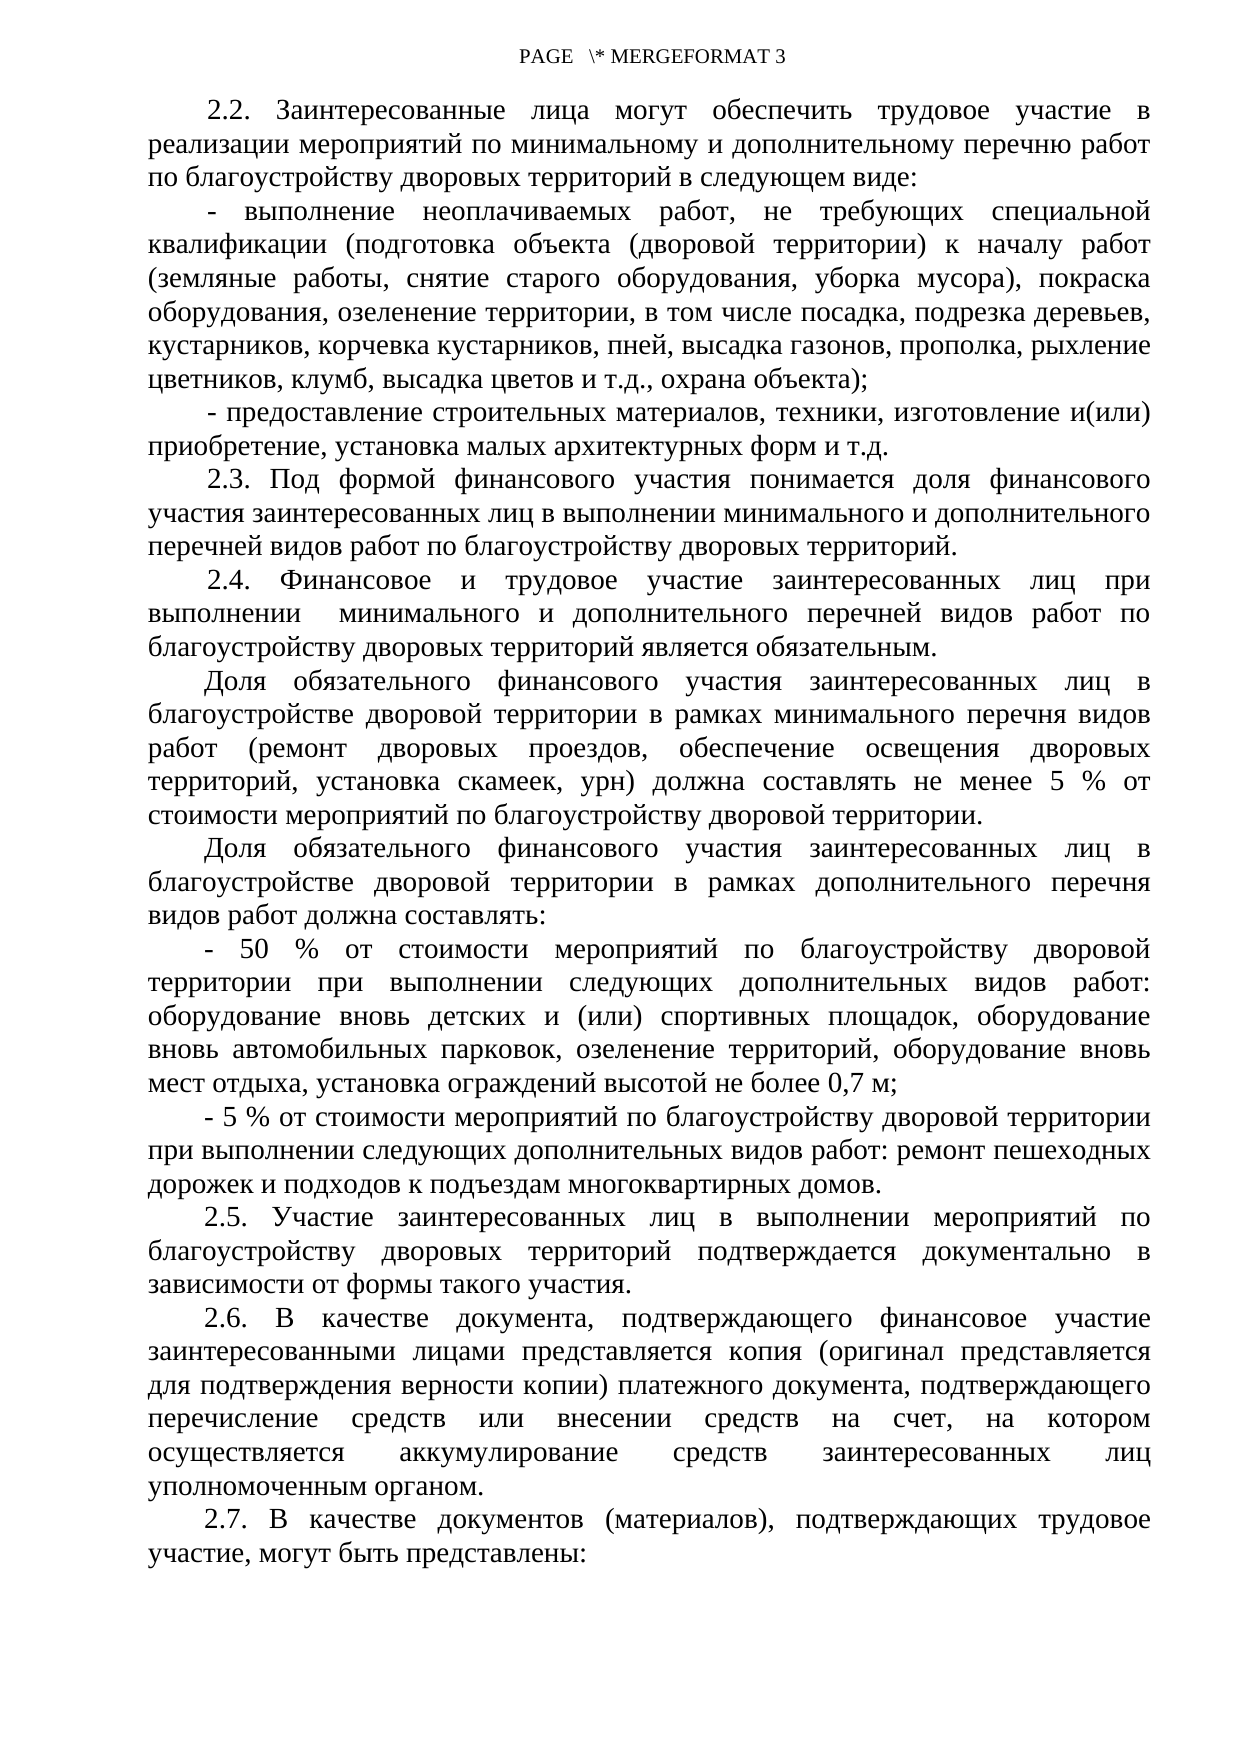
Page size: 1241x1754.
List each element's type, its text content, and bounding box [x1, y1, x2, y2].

text - выполнение неоплачиваемых работ, не требующих специальной квалификации (подготовка объекта (дворовой территории) к началу работ (земляные работы, снятие старого оборудования, уборка мусора), покраска оборудования, озеленение территории, в том числе посадка, подрезка деревьев, кустарников, корчевка кустарников, пней, высадка газонов, прополка, рыхление цветников, клумб, высадка цветов и т.д., охрана объекта); [148, 193, 1152, 394]
text - предоставление строительных материалов, техники, изготовление и(или) приобретение, установка малых архитектурных форм и т.д. [148, 394, 1152, 461]
text 2.2. Заинтересованные лица могут обеспечить трудовое участие в реализации мероприятий по минимальному и дополнительному перечню работ по благоустройству дворовых территорий в следующем виде: [148, 92, 1152, 193]
text Доля обязательного финансового участия заинтересованных лиц в благоустройстве дворовой территории в рамках дополнительного перечня видов работ должна составлять: [148, 830, 1152, 931]
text 2.5. Участие заинтересованных лиц в выполнении мероприятий по благоустройству дворовых территорий подтверждается документально в зависимости от формы такого участия. [148, 1199, 1152, 1300]
text 2.6. В качестве документа, подтверждающего финансовое участие заинтересованными лицами представляется копия (оригинал представляется для подтверждения верности копии) платежного документа, подтверждающего перечисление средств или внесении средств на счет, на котором осуществляется аккумулирование средств заинтересованных лиц уполномоченным органом. [148, 1300, 1152, 1501]
text Доля обязательного финансового участия заинтересованных лиц в благоустройстве дворовой территории в рамках минимального перечня видов работ (ремонт дворовых проездов, обеспечение освещения дворовых территорий, установка скамеек, урн) должна составлять не менее 5 % от стоимости мероприятий по благоустройству дворовой территории. [148, 663, 1152, 830]
text - 50 % от стоимости мероприятий по благоустройству дворовой территории при выполнении следующих дополнительных видов работ: оборудование вновь детских и (или) спортивных площадок, оборудование вновь автомобильных парковок, озеленение территорий, оборудование вновь мест отдыха, установка ограждений высотой не более 0,7 м; [148, 931, 1152, 1099]
text 2.7. В качестве документов (материалов), подтверждающих трудовое участие, могут быть представлены: [148, 1501, 1152, 1568]
text 2.3. Под формой финансового участия понимается доля финансового участия заинтересованных лиц в выполнении минимального и дополнительного перечней видов работ по благоустройству дворовых территорий. [148, 461, 1152, 562]
text - 5 % от стоимости мероприятий по благоустройству дворовой территории при выполнении следующих дополнительных видов работ: ремонт пешеходных дорожек и подходов к подъездам многоквартирных домов. [148, 1099, 1152, 1199]
text 2.4. Финансовое и трудовое участие заинтересованных лиц при выполнении минимального и дополнительного перечней видов работ по благоустройству дворовых территорий является обязательным. [148, 562, 1152, 663]
